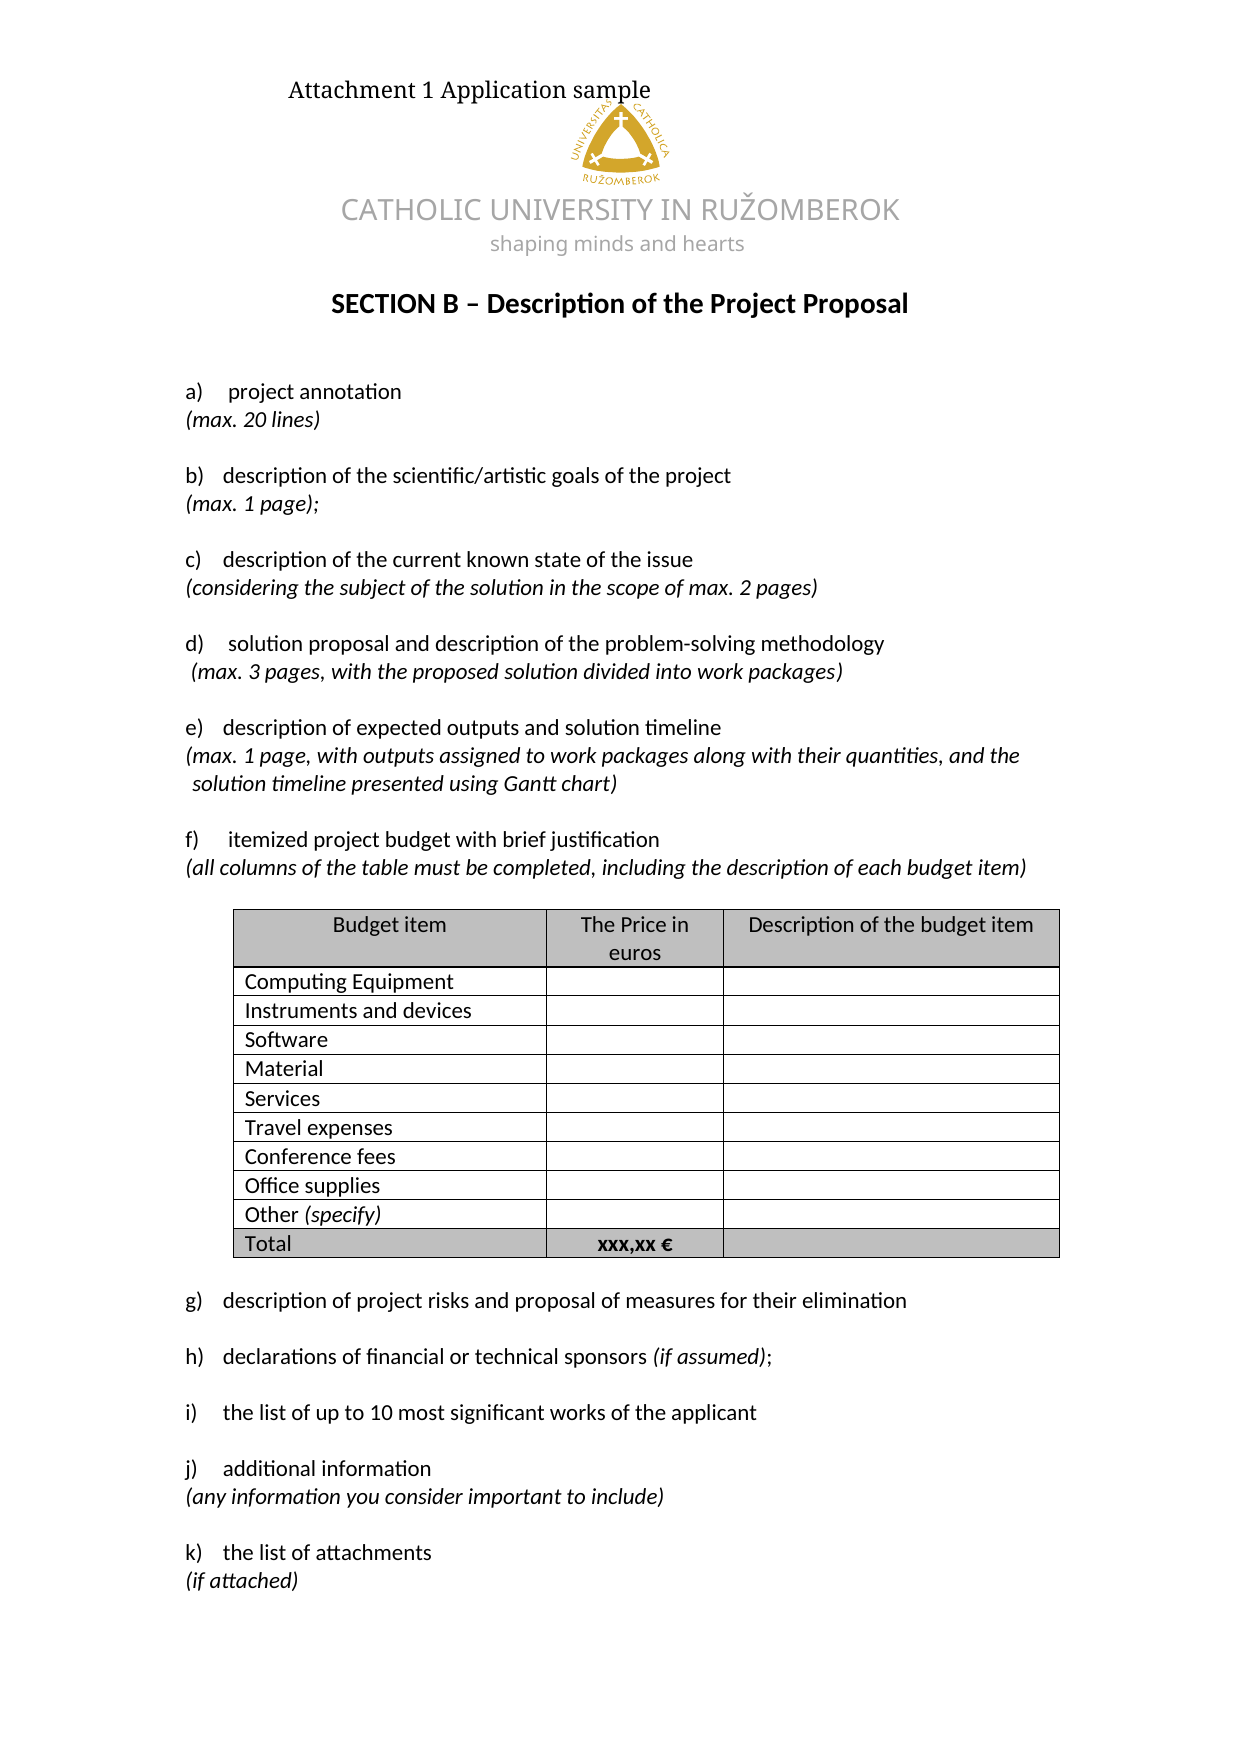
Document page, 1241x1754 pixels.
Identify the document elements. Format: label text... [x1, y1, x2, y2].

table_header The Price in euros [547, 910, 723, 966]
table_header Description of the budget item [724, 910, 1059, 966]
table_cell [547, 1200, 723, 1228]
list itemized project budget with brief justification [185, 825, 1093, 853]
table_cell Software [234, 1026, 546, 1053]
text (max. 1 page); [185, 489, 1093, 517]
table_cell [547, 1142, 723, 1170]
table_cell [724, 1026, 1059, 1053]
table_cell [724, 1171, 1059, 1199]
table_cell [547, 996, 723, 1024]
text (max. 1 page, with outputs assigned to work packages along with their quantities, and the solution timeline presented using Gantt chart) [185, 741, 1093, 797]
text (max. 20 lines) [185, 405, 1093, 433]
text (all columns of the table must be completed, including the description of each budget item) [185, 853, 1093, 881]
list solution proposal and description of the problem-solving methodology [185, 629, 1093, 657]
table_header Budget item [234, 910, 546, 966]
table_cell [547, 1026, 723, 1053]
list the list of up to 10 most significant works of the applicant [185, 1398, 1093, 1426]
table_cell Office supplies [234, 1171, 546, 1199]
table_cell Other (specify) [234, 1200, 546, 1228]
table_cell [724, 1084, 1059, 1112]
table_cell xxx,xx € [547, 1229, 723, 1257]
table_cell [547, 968, 723, 995]
table_cell [724, 1113, 1059, 1141]
table_cell [547, 1084, 723, 1112]
text (max. 3 pages, with the proposed solution divided into work packages) [185, 657, 1093, 685]
table_cell [724, 1229, 1059, 1257]
text (any information you consider important to include) [185, 1482, 1093, 1510]
list the list of attachments [185, 1538, 1093, 1566]
table_cell [724, 1142, 1059, 1170]
table_cell [547, 1055, 723, 1083]
text (considering the subject of the solution in the scope of max. 2 pages) [185, 573, 1093, 601]
text (if attached) [185, 1566, 1093, 1594]
table_cell Services [234, 1084, 546, 1112]
table_cell [547, 1171, 723, 1199]
table_cell [547, 1113, 723, 1141]
table_cell [724, 996, 1059, 1024]
list description of project risks and proposal of measures for their elimination [185, 1286, 1093, 1314]
table_cell Conference fees [234, 1142, 546, 1170]
list declarations of financial or technical sponsors (if assumed); [185, 1342, 1093, 1370]
list description of the scientific/artistic goals of the project [185, 461, 1093, 489]
table_cell Computing Equipment [234, 968, 546, 995]
table_cell Instruments and devices [234, 996, 546, 1024]
table_cell [724, 1055, 1059, 1083]
list description of the current known state of the issue [185, 545, 1093, 573]
table_cell [724, 1200, 1059, 1228]
list project annotation [185, 377, 1093, 405]
table_cell Travel expenses [234, 1113, 546, 1141]
list additional information [185, 1454, 1093, 1482]
list description of expected outputs and solution timeline [185, 713, 1093, 741]
table_cell [724, 968, 1059, 995]
table_cell Material [234, 1055, 546, 1083]
table_cell Total [234, 1229, 546, 1257]
text SECTION B – Description of the Project Proposal [148, 285, 1093, 321]
